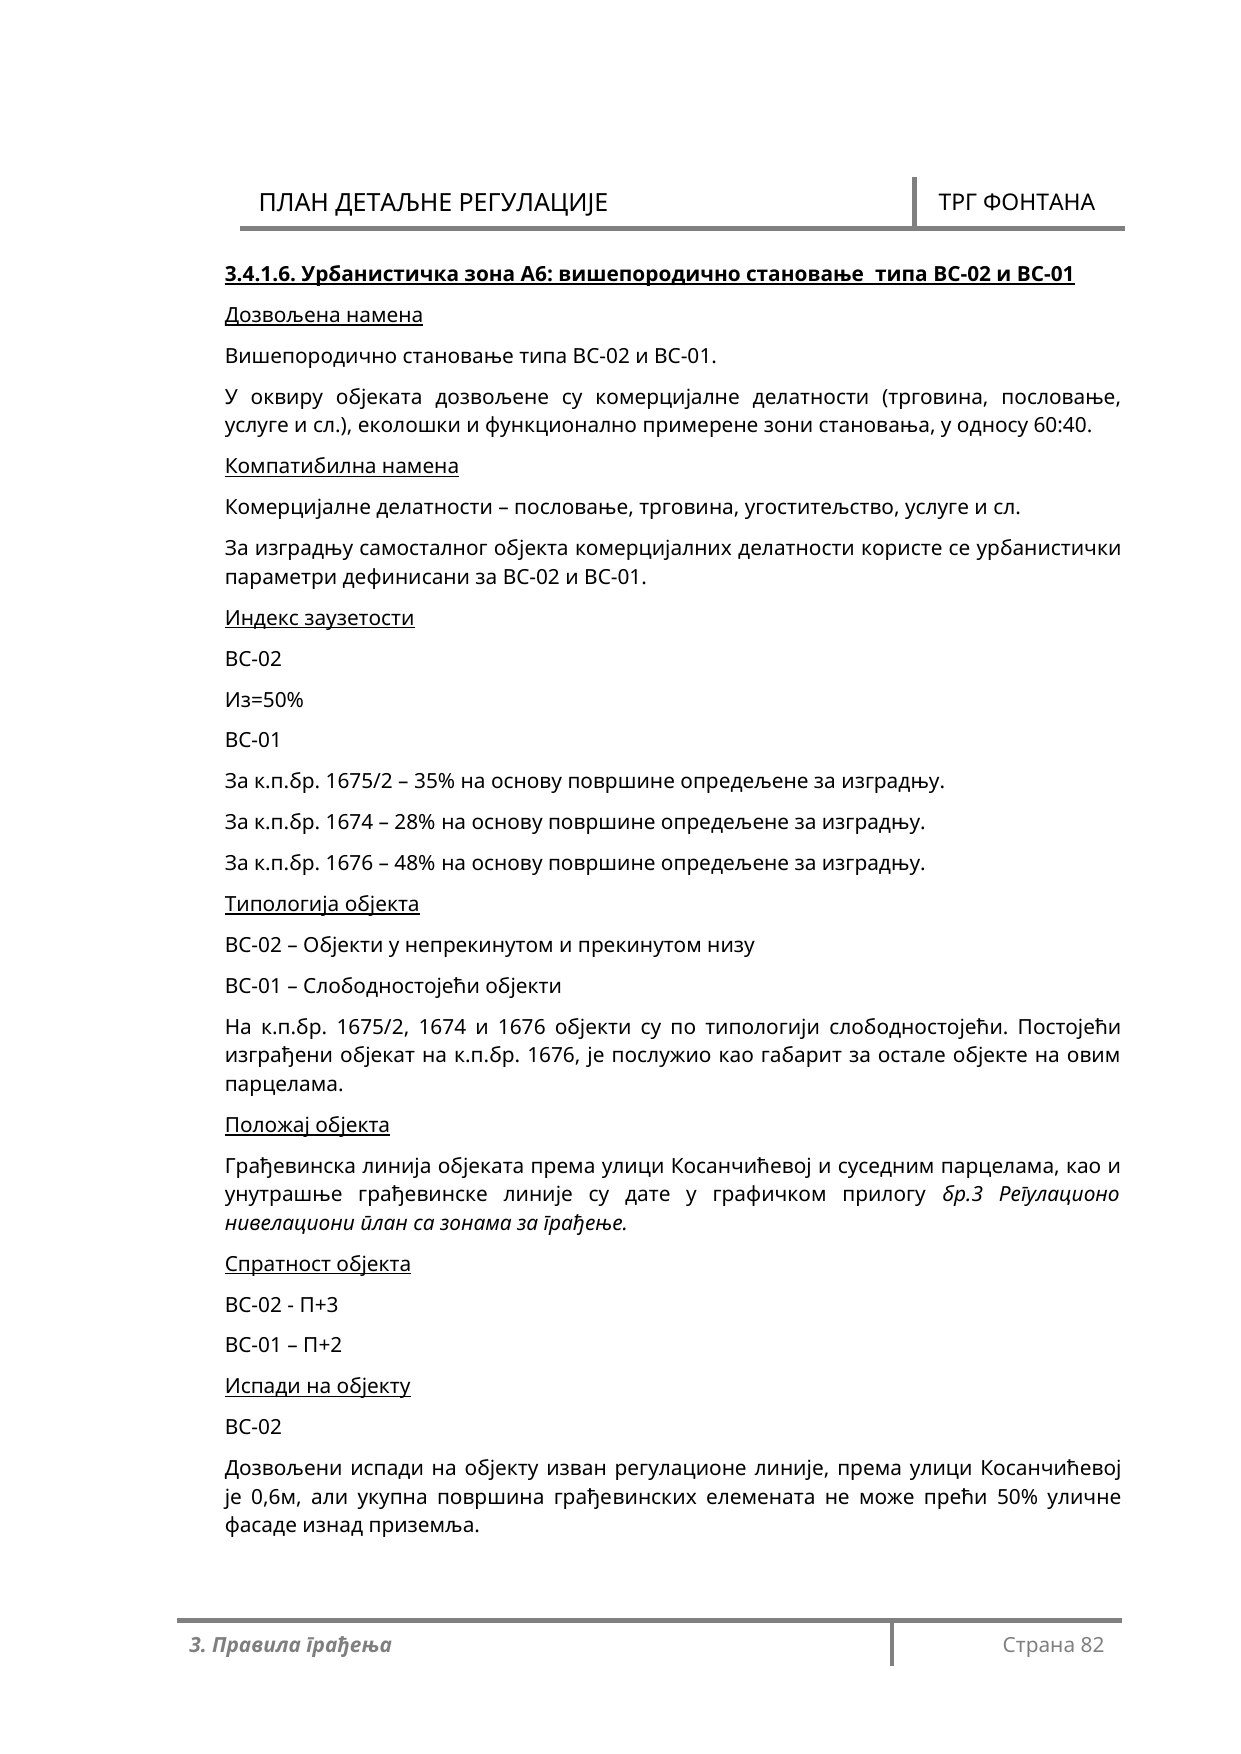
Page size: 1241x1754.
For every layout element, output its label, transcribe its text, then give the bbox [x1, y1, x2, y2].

text ВС-02 – Објекти у непрекинутом и прекинутом низу [224, 930, 1122, 959]
text ВС-01 – Слободностојећи објекти [224, 971, 1122, 1000]
text Спратност објекта [224, 1249, 1122, 1277]
text Комерцијалне делатности – пословање, трговина, угоститељство, услуге и сл. [224, 492, 1122, 521]
text ВС-02 [224, 644, 1122, 672]
text Дозвољени испади на објекту изван регулационе линије, према улици Косанчићевој је 0,6м, али укупна површина грађевинских елемената не може прећи 50% уличне фасаде изнад приземља. [224, 1453, 1122, 1539]
subtitle 3.4.1.6. Урбанистичка зона А6: вишепородично становање типа ВС-02 и ВС-01 [224, 259, 1122, 288]
text ВС-02 - П+3 [224, 1290, 1122, 1318]
text Положај објекта [224, 1110, 1122, 1138]
text Дозвољена намена [224, 300, 1122, 329]
text ВС-01 [224, 726, 1122, 754]
text За изградњу самосталног објекта комерцијалних делатности користе се урбанистички параметри дефинисани за ВС-02 и ВС-01. [224, 533, 1122, 590]
text Вишепородично становање типа ВС-02 и ВС-01. [224, 341, 1122, 370]
text ВС-02 [224, 1412, 1122, 1441]
text За к.п.бр. 1676 – 48% на основу површине опредељене за изградњу. [224, 848, 1122, 877]
text Типологија објекта [224, 889, 1122, 918]
text Компатибилна намена [224, 452, 1122, 480]
text Из=50% [224, 685, 1122, 713]
text Испади на објекту [224, 1372, 1122, 1400]
text У оквиру објеката дозвољене су комерцијалне делатности (трговина, пословање, услуге и сл.), еколошки и функционално примерене зони становања, у односу 60:40. [224, 382, 1122, 439]
text За к.п.бр. 1675/2 – 35% на основу површине опредељене за изградњу. [224, 767, 1122, 795]
text На к.п.бр. 1675/2, 1674 и 1676 објекти су по типологији слободностојећи. Постојећи изграђени објекат на к.п.бр. 1676, је послужио као габарит за остале објекте на овим парцелама. [224, 1012, 1122, 1097]
text За к.п.бр. 1674 – 28% на основу површине опредељене за изградњу. [224, 807, 1122, 836]
text Грађевинска линија објеката према улици Косанчићевој и суседним парцелама, као и унутрашње грађевинске линије су дате у графичком прилогу бр.3 Регулационо нивелациони план са зонама за грађење. [224, 1151, 1122, 1236]
text ВС-01 – П+2 [224, 1331, 1122, 1359]
text Индекс заузетости [224, 603, 1122, 631]
